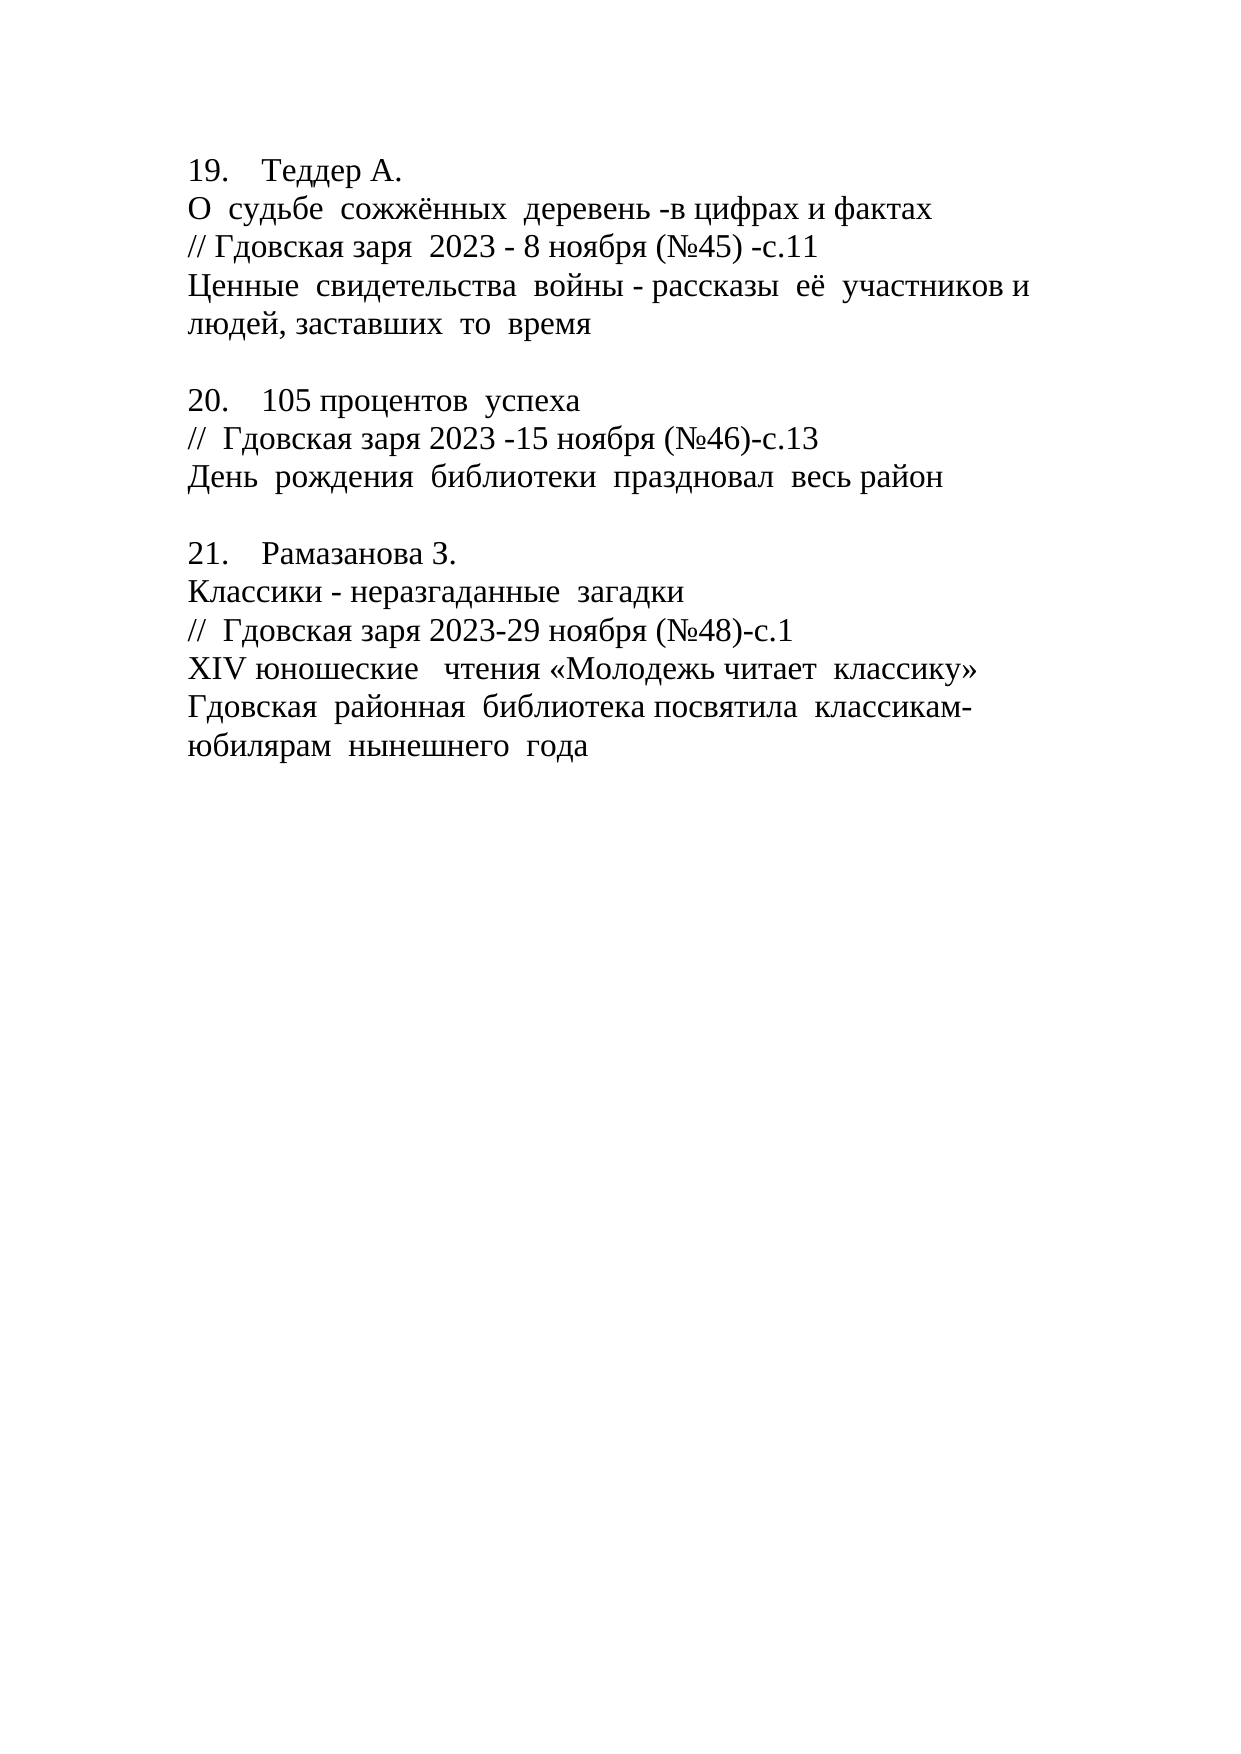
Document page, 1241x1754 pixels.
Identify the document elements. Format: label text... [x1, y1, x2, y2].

list // Гдовская заря 2023-29 ноября (№48)-с.1 [187, 610, 1053, 648]
list 105 процентов успеха [187, 380, 1053, 418]
list Классики - неразгаданные загадки [187, 572, 1053, 610]
list Рамазанова З. [187, 533, 1053, 572]
list О судьбе сожжённых деревень -в цифрах и фактах [187, 188, 1053, 227]
list XIV юношеские чтения «Молодежь читает классику» Гдовская районная библиотека посвятила классикам-юбилярам нынешнего года [187, 648, 1053, 763]
list // Гдовская заря 2023 - 8 ноября (№45) -с.11 [187, 227, 1053, 265]
list // Гдовская заря 2023 -15 ноября (№46)-с.13 [187, 418, 1053, 457]
list День рождения библиотеки праздновал весь район [187, 457, 1053, 495]
list Ценные свидетельства войны - рассказы её участников и людей, заставших то время [187, 265, 1053, 342]
list Теддер А. [187, 150, 1053, 188]
